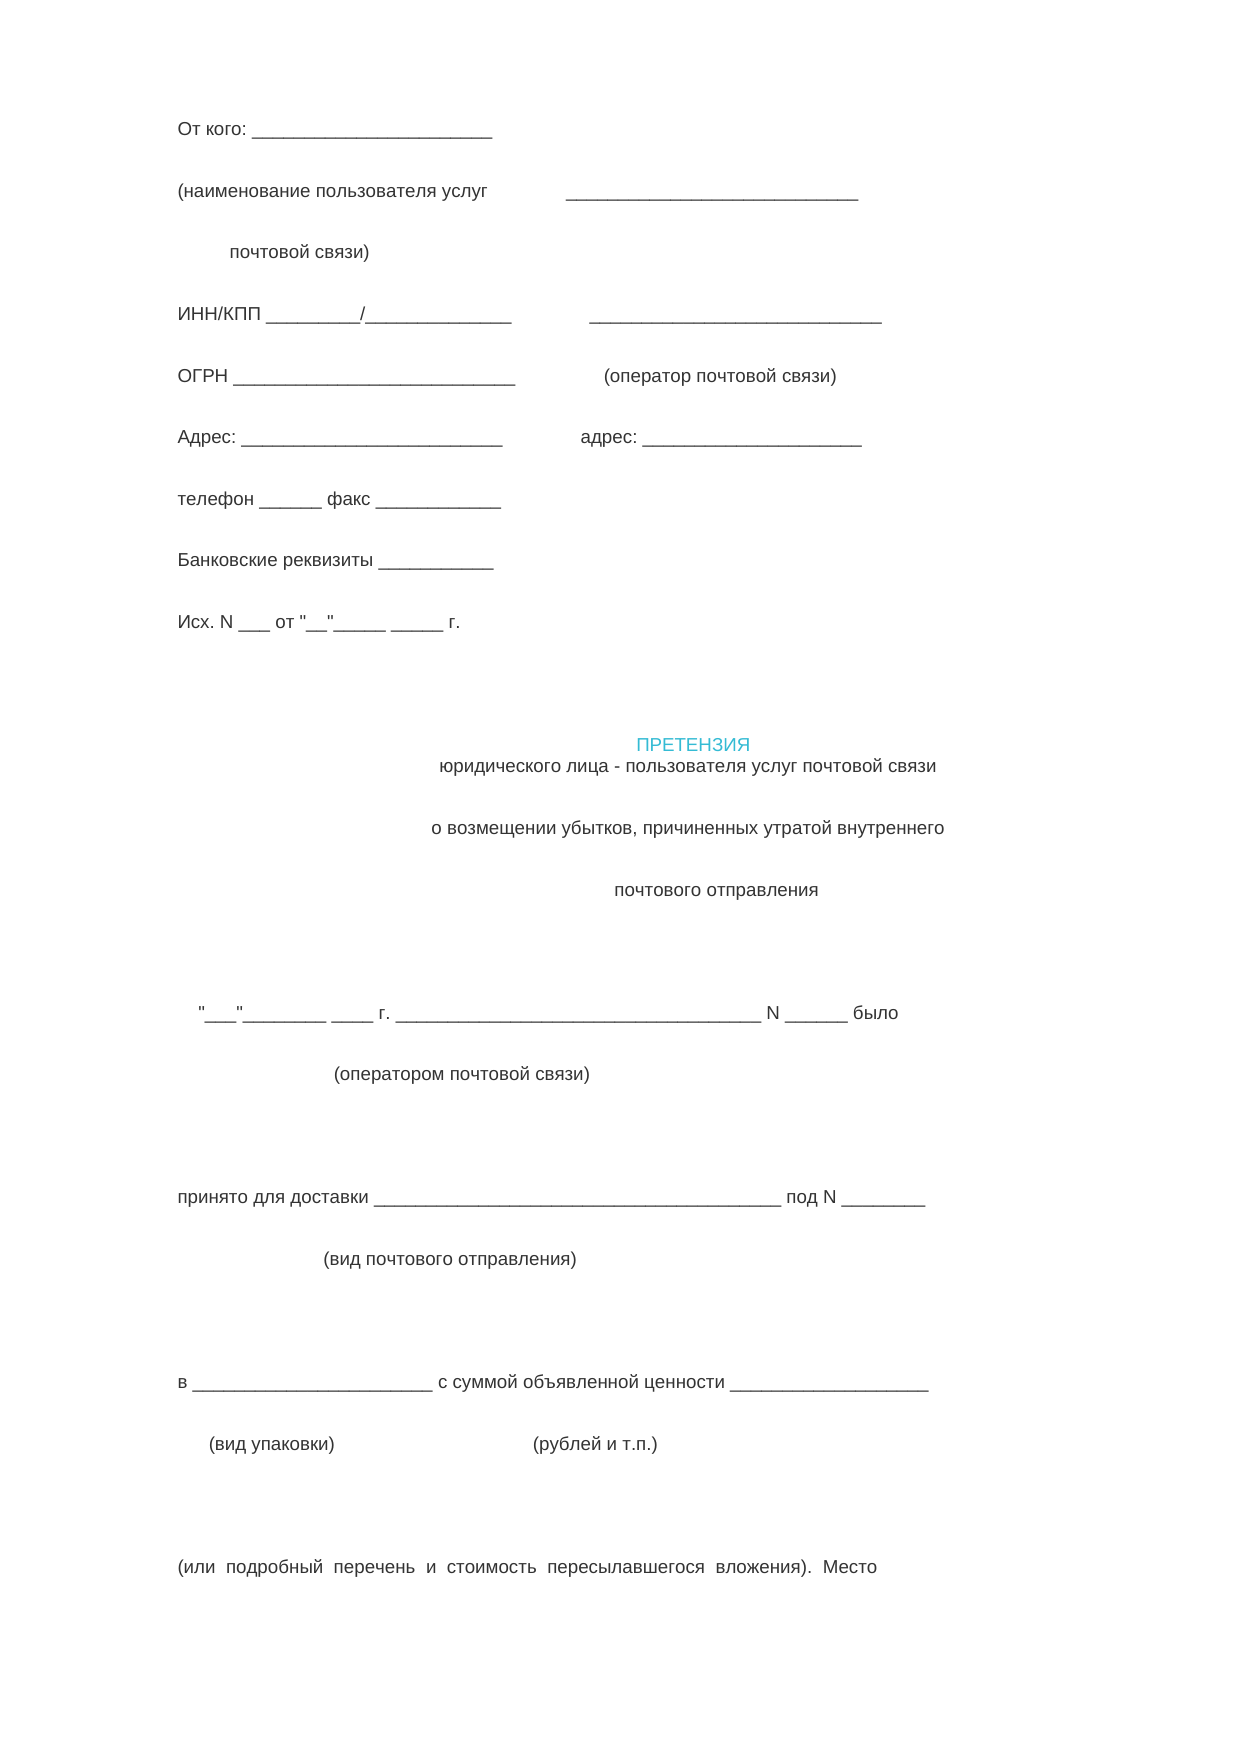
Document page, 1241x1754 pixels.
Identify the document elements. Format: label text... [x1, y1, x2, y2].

text (оператором почтовой связи) [177, 1063, 1152, 1085]
text принято для доставки _______________________________________ под N ________ [177, 1186, 1152, 1208]
text ПРЕТЕНЗИЯ [177, 734, 1152, 755]
text От кого: _______________________ [177, 118, 1152, 140]
text юридического лица - пользователя услуг почтовой связи [177, 755, 1152, 777]
text (вид почтового отправления) [177, 1248, 1152, 1269]
text в _______________________ с суммой объявленной ценности ___________________ [177, 1371, 1152, 1392]
text ИНН/КПП _________/______________ ____________________________ [177, 303, 1152, 324]
text Банковские реквизиты ___________ [177, 549, 1152, 571]
text (или подробный перечень и стоимость пересылавшегося вложения). Место [177, 1556, 1152, 1577]
text Исх. N ___ от "__"_____ _____ г. [177, 611, 1152, 632]
text "___"________ ____ г. ___________________________________ N ______ было [177, 1002, 1152, 1023]
text о возмещении убытков, причиненных утратой внутреннего [177, 817, 1152, 838]
text почтового отправления [177, 878, 1152, 900]
text (наименование пользователя услуг ____________________________ [177, 180, 1152, 201]
text (вид упаковки) (рублей и т.п.) [177, 1432, 1152, 1454]
text почтовой связи) [177, 241, 1152, 263]
text ОГРН ___________________________ (оператор почтовой связи) [177, 364, 1152, 386]
text Адрес: _________________________ адрес: _____________________ [177, 426, 1152, 447]
text телефон ______ факс ____________ [177, 487, 1152, 509]
